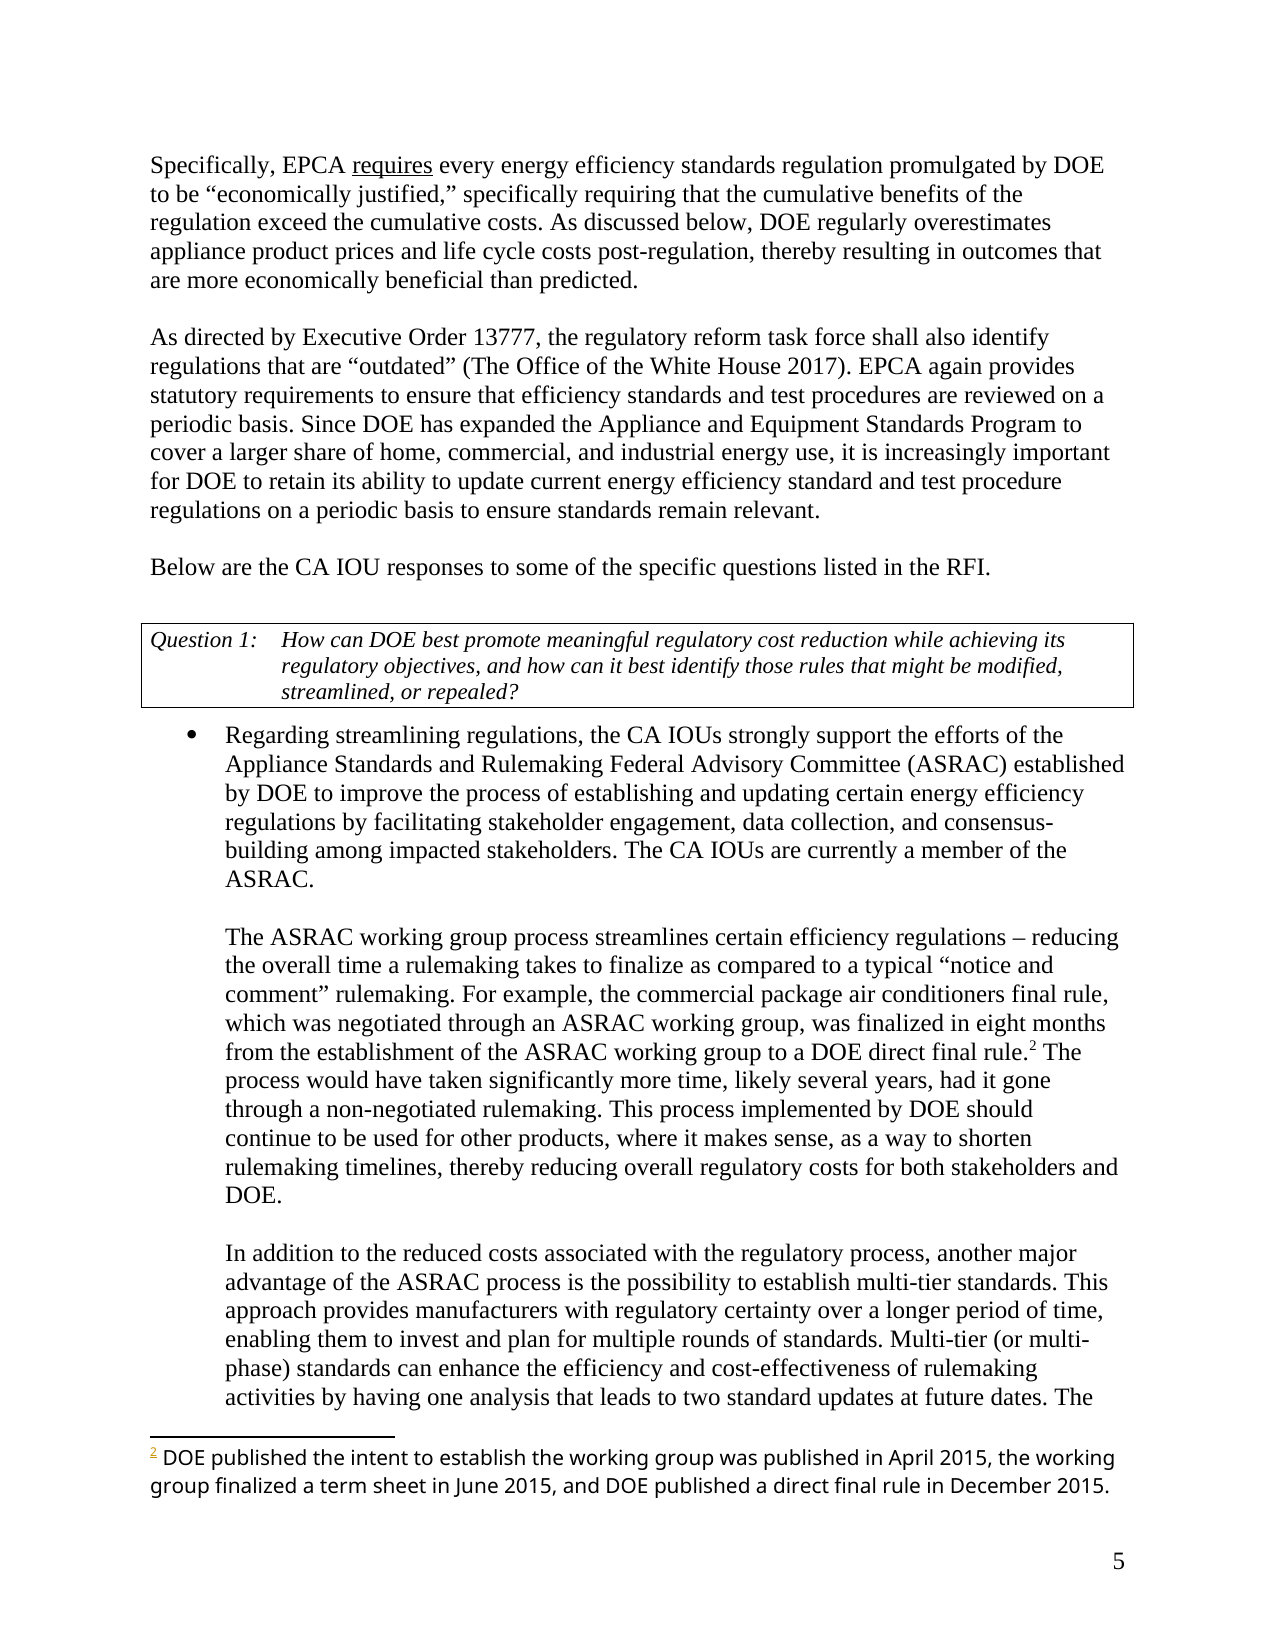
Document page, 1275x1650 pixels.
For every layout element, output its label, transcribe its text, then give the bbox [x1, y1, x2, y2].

text Specifically, requires every energy efficiency standards regulation promulgated by DOE to be “economically justified,” specifically requiring that the cumulative benefits of the regulation exceed the cumulative costs. below, DOE regularly , thereby resulting in outcomes that are more economically beneficial than predicted. [150, 150, 1125, 294]
text Below are the CA IOU responses to some of the specific questions listed in the RFI. [150, 552, 1125, 581]
text As directed by Executive Order 13777, the regulatory reform task force shall also identify regulations that are “outdated EPCA provides statutory requirements to ensure that efficiency standards and test procedures are reviewed on a periodic basis. Since DOE has expanded the Appliance and Equipment Standards Program to cover a larger share of home, commercial, and industrial energy use, it is increasing important for DOE to its ability to update current energy efficiency standard and test procedure regulations on a periodic basis to ensure standards remain relevant. [150, 322, 1125, 524]
text Question 1: How can DOE best promote meaningful regulatory cost reduction while achieving its regulatory objectives, and how can it best identify those rules that might be modified, streamlined, or repealed? [142, 624, 1133, 707]
text The ASRAC working group process streamlines certain efficiency regulations – reducing the overall time a rulemaking takes to finalize as compared to a typical “notice and comment” rulemaking. For example, the commercial package air conditioners final , which was negotiated through an ASRAC working group, was finalized in eight months from the establishment of the ASRAC working group to a DOE direct final rule. The process would have taken significantly more time, likely several years, had it gone through a non-negotiated rulemaking. This process implemented by DOE should continue to be used for other products, where it makes sense, as a way to shorten rulemaking timelines, thereby reducing overall regulatory costs for both stakeholders and DOE. [225, 922, 1125, 1209]
list Regarding streamlining regulations, the CA IOUs strongly support the efforts of the Appliance Standards and Rulemaking Federal Advisory Committee (ASRAC) established by DOE to improve the process of establishing and updating certain energy efficiency regulations by facilitating stakeholder engagement, data collection, and consensus-building among impacted stakeholders. The CA IOUs are currently a member of the ASRAC. [187, 720, 1125, 893]
